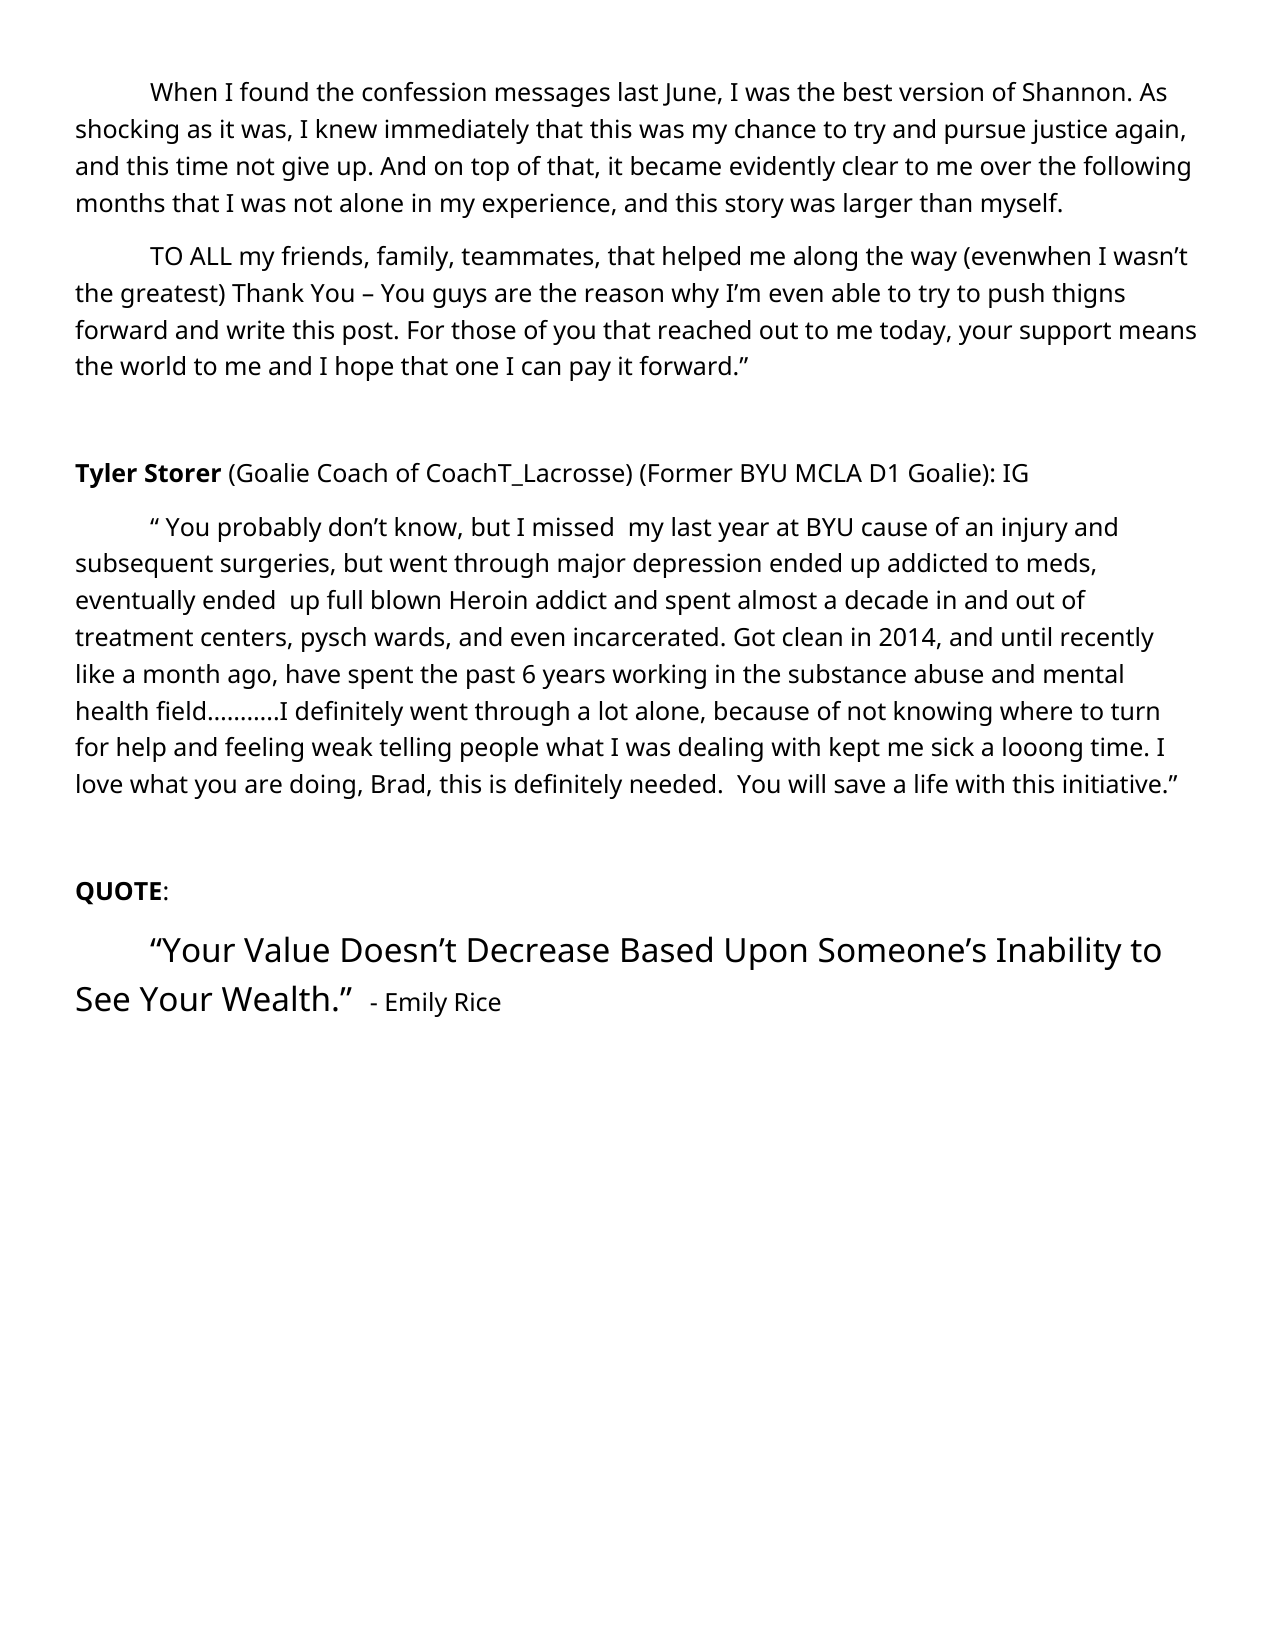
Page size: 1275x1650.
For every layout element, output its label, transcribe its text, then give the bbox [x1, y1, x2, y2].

text “ You probably don’t know, but I missed my last year at BYU cause of an injury and subsequent surgeries, but went through major depression ended up addicted to meds, eventually ended up full blown Heroin addict and spent almost a decade in and out of treatment centers, pysch wards, and even incarcerated. Got clean in 2014, and until recently like a month ago, have spent the past 6 years working in the substance abuse and mental health field………..I definitely went through a lot alone, because of not knowing where to turn for help and feeling weak telling people what I was dealing with kept me sick a looong time. I love what you are doing, Brad, this is definitely needed. You will save a life with this initiative.” [75, 509, 1200, 801]
text “Your Value Doesn’t Decrease Based Upon Someone’s Inability to See Your Wealth.” - Emily Rice [75, 927, 1200, 1021]
text TO ALL my friends, family, teammates, that helped me along the way (evenwhen I wasn’t the greatest) Thank You – You guys are the reason why I’m even able to try to push thigns forward and write this post. For those of you that reached out to me today, your support means the world to me and I hope that one I can pay it forward.” [75, 239, 1200, 383]
text QUOTE: [75, 874, 1200, 908]
text Tyler Storer (Goalie Coach of CoachT_Lacrosse) (Former BYU MCLA D1 Goalie): IG [75, 456, 1200, 490]
text When I found the confession messages last June, I was the best version of Shannon. As shocking as it was, I knew immediately that this was my chance to try and pursue justice again, and this time not give up. And on top of that, it became evidently clear to me over the following months that I was not alone in my experience, and this story was larger than myself. [75, 75, 1200, 219]
